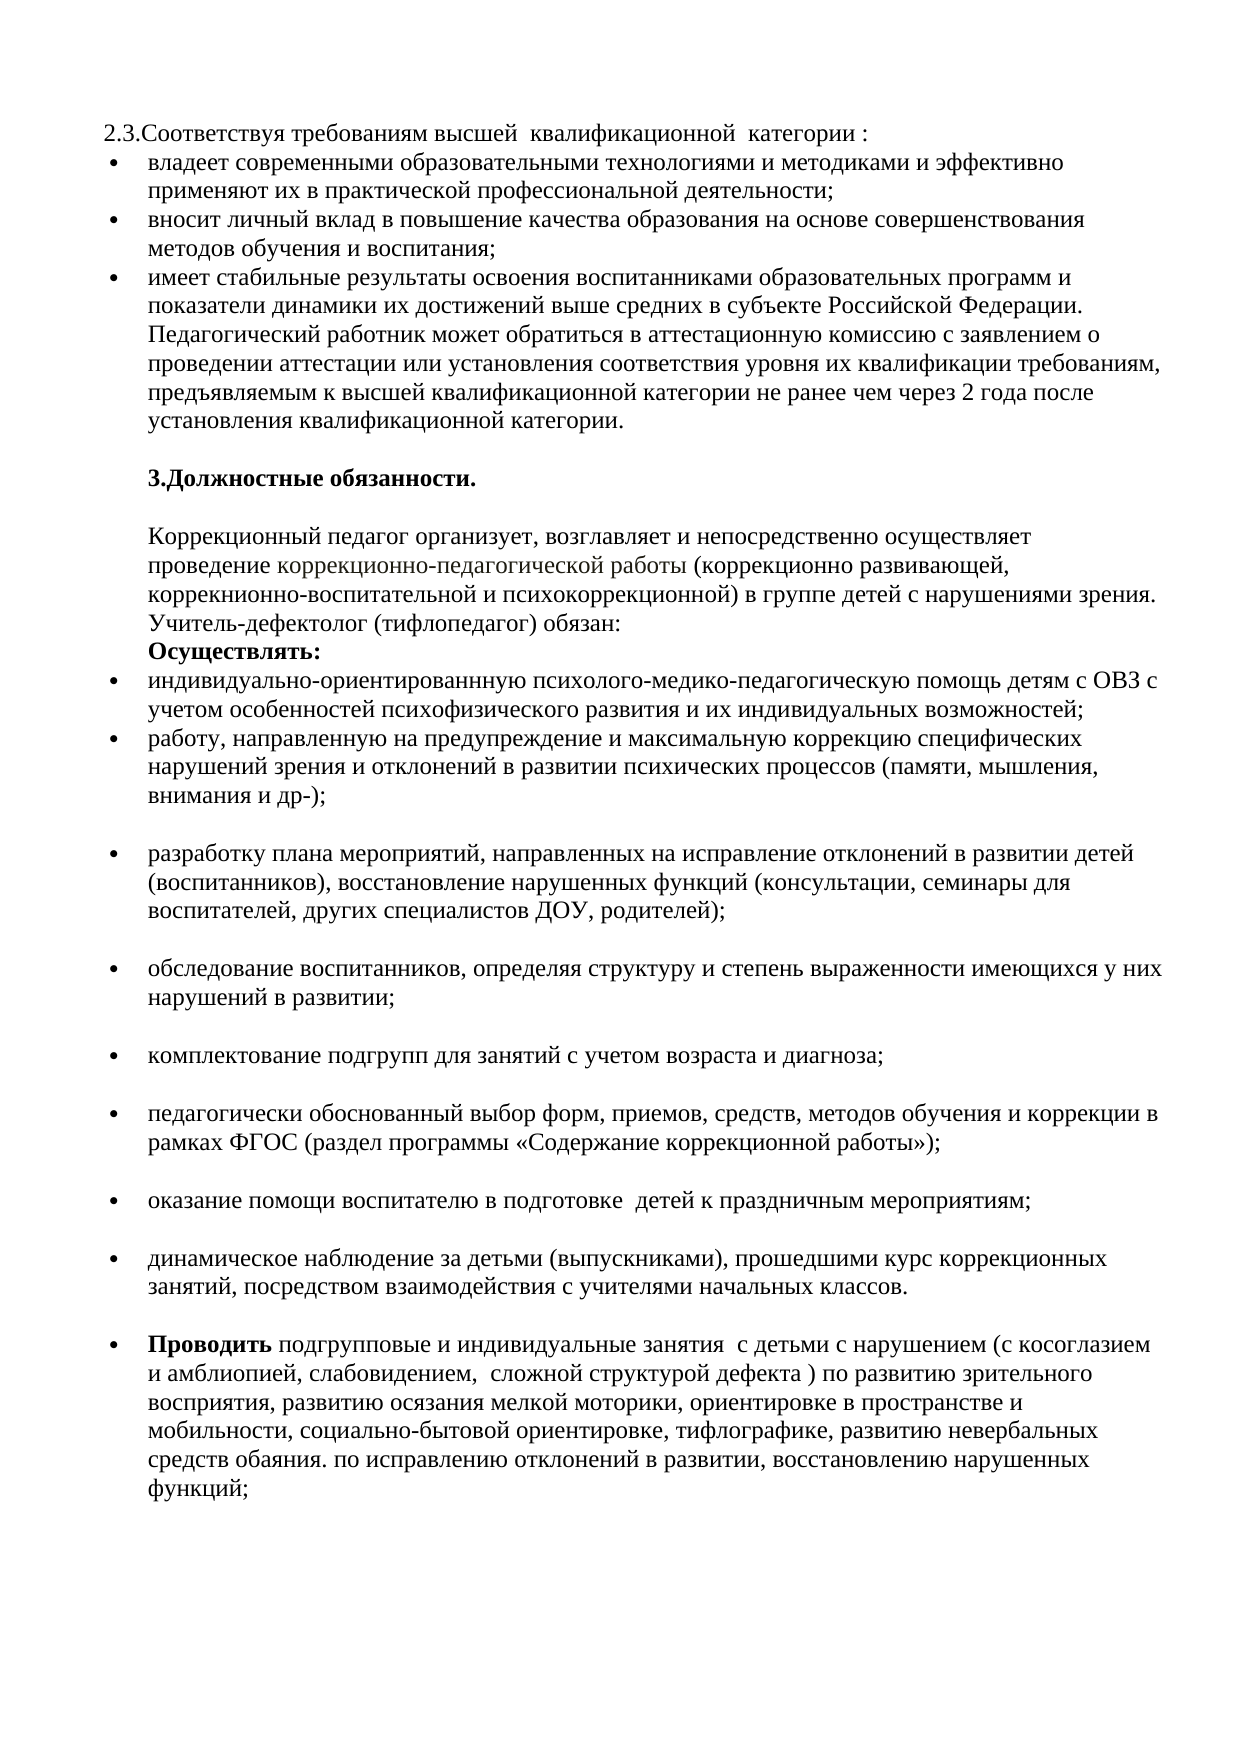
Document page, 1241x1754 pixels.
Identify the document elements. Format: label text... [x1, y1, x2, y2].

list обследование воспитанников, определяя структуру и степень выраженности имеющихся у них нарушений в развитии; [110, 953, 1167, 1011]
list имеет стабильные результаты освоения воспитанниками образовательных программ и показатели динамики их достижений выше средних в субъекте Российской Федерации. Педагогический работник может обратиться в аттестационную комиссию с заявлением о проведении аттестации или установления соответствия уровня их квалификации требованиям, предъявляемым к высшей квалификационной категории не ранее чем через 2 года после установления квалификационной категории. [110, 262, 1167, 434]
list педагогически обоснованный выбор форм, приемов, средств, методов обучения и коррекции в рамках ФГОС (раздел программы «Содержание коррекционной работы»); [110, 1098, 1167, 1156]
list разработку плана мероприятий, направленных на исправление отклонений в развитии детей (воспитанников), восстановление нарушенных функций (консультации, семинары для воспитателей, других специалистов ДОУ, родителей); [110, 838, 1167, 924]
text 3.Должностные обязанности. [148, 463, 1167, 492]
list индивидуально-ориентированнную психолого-медико-педагогическую помощь детям с ОВЗ с учетом особенностей психофизического развития и их индивидуальных возможностей; [110, 665, 1167, 723]
list владеет современными образовательными технологиями и методиками и эффективно применяют их в практической профессиональной деятельности; [110, 147, 1167, 204]
list Проводить подгрупповые и индивидуальные занятия с детьми с нарушением (с косоглазием и амблиопией, слабовидением, сложной структурой дефекта ) по развитию зрительного восприятия, развитию осязания мелкой моторики, ориентировке в пространстве и мобильности, социально-бытовой ориентировке, тифлографике, развитию невербальных средств обаяния. по исправлению отклонений в развитии, восстановлению нарушенных функций; [110, 1329, 1167, 1502]
text Учитель-дефектолог (тифлопедагог) обязан: [148, 608, 1167, 636]
list вносит личный вклад в повышение качества образования на основе совершенствования методов обучения и воспитания; [110, 204, 1167, 262]
list динамическое наблюдение за детьми (выпускниками), прошедшими курс коррекционных занятий, посредством взаимодействия с учителями начальных классов. [110, 1243, 1167, 1300]
list комплектование подгрупп для занятий с учетом возраста и диагноза; [110, 1040, 1167, 1069]
text Коррекционный педагог организует, возглавляет и непосредственно осуществляет проведение коррекционно-педагогической работы (коррекционно развивающей, коррекнионно-воспитательной и психокоррекционной) в группе детей с нарушениями зрения. [148, 521, 1167, 608]
list работу, направленную на предупреждение и максимальную коррекцию специфических нарушений зрения и отклонений в развитии психических процессов (памяти, мышления, внимания и др-); [110, 723, 1167, 809]
text Осуществлять: [148, 636, 1167, 665]
list оказание помощи воспитателю в подготовке детей к праздничным мероприятиям; [110, 1185, 1167, 1213]
text 2.3.Соответствуя требованиям высшей квалификационной категории : [103, 118, 1167, 147]
